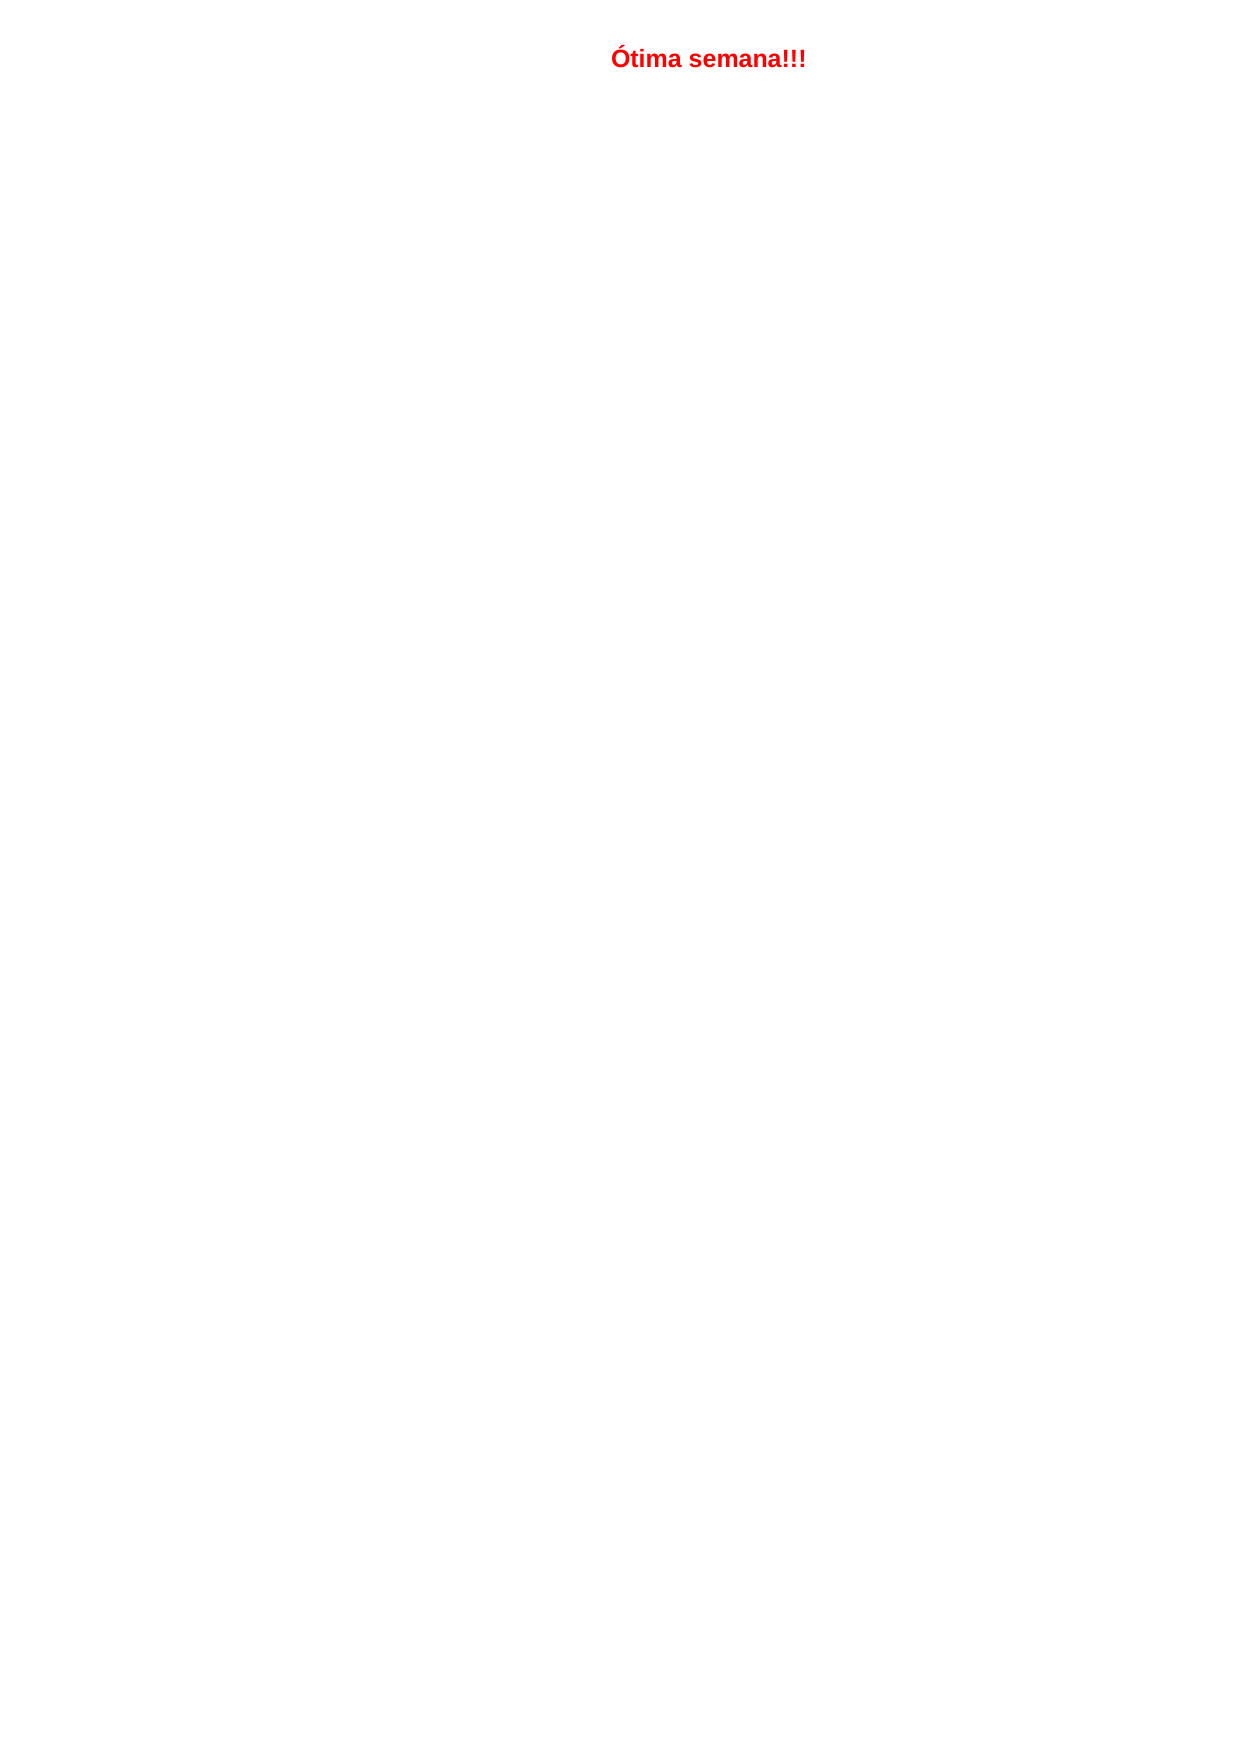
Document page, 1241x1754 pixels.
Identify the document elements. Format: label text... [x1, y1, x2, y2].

text Ótima semana!!! [354, 44, 1063, 73]
